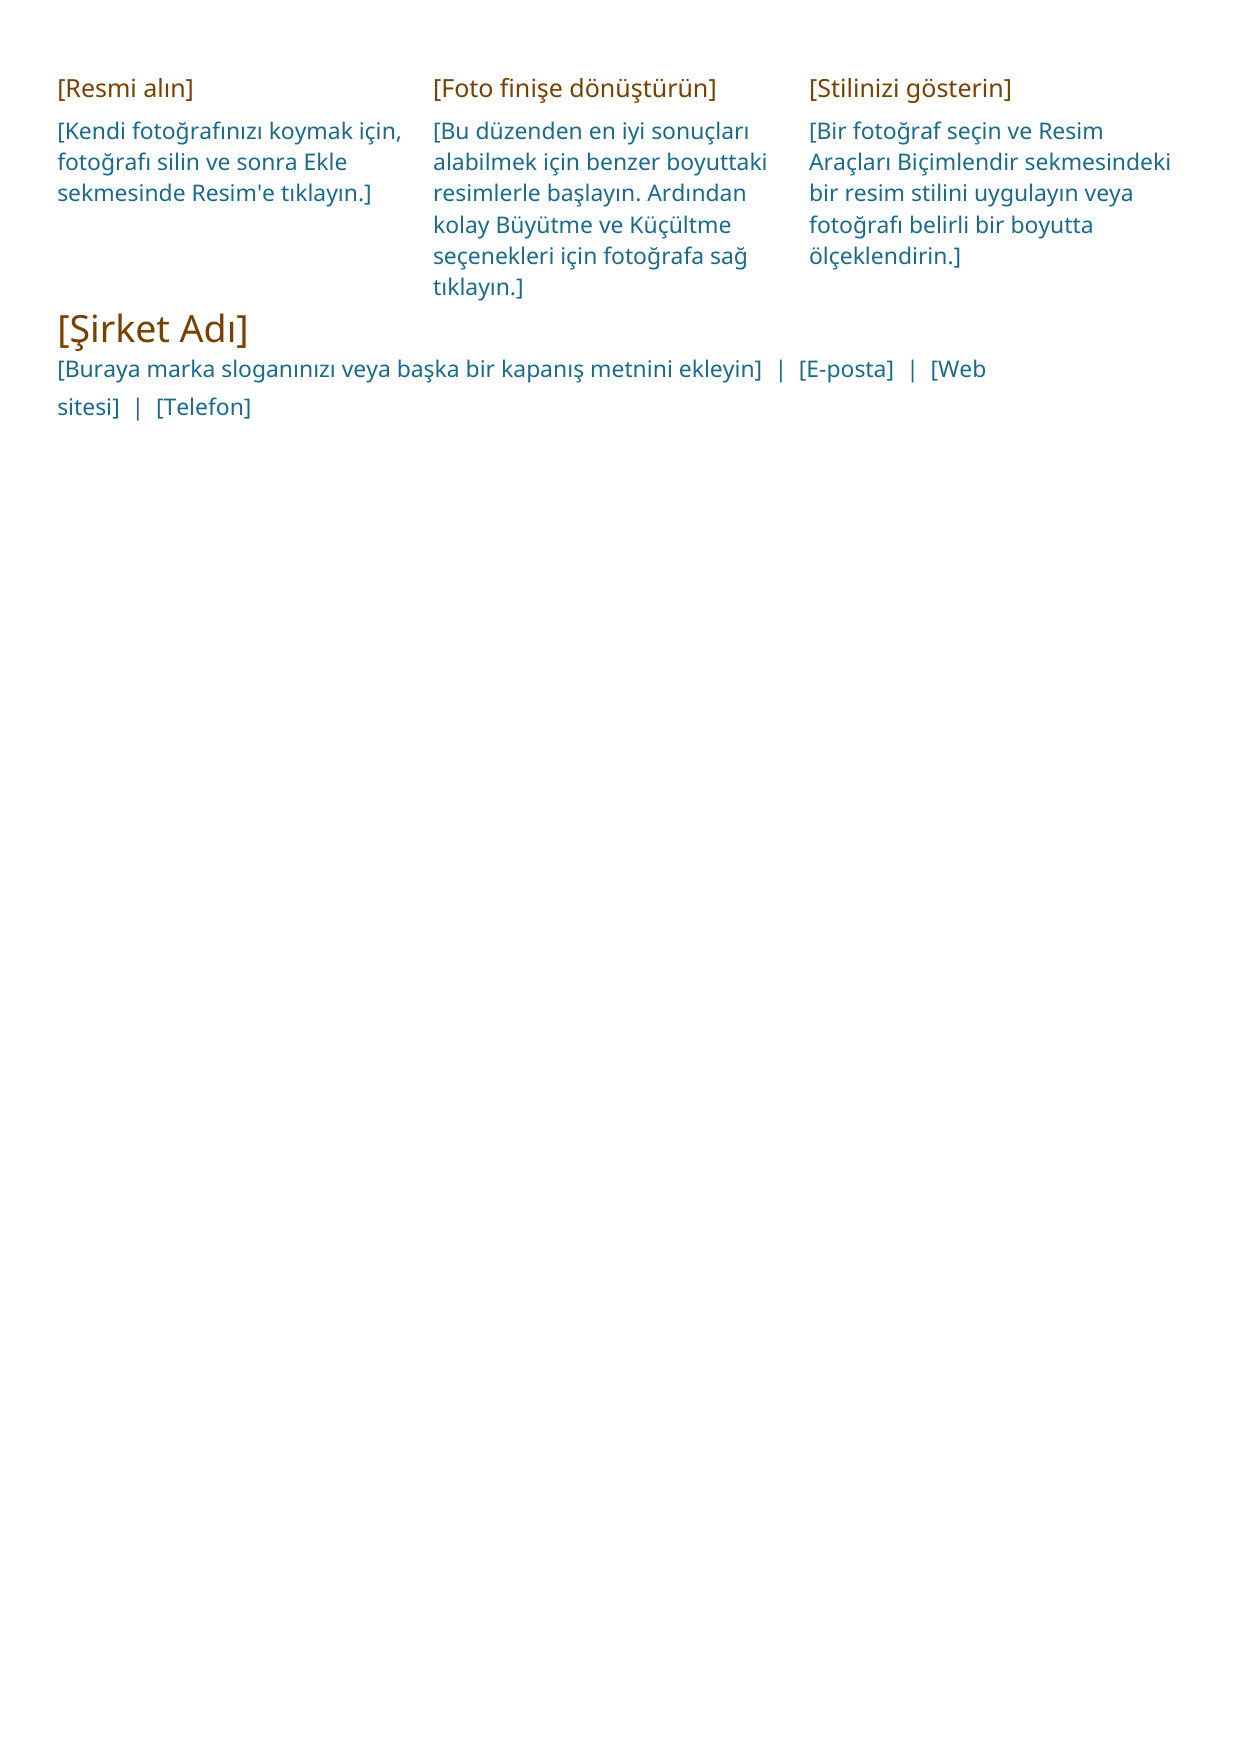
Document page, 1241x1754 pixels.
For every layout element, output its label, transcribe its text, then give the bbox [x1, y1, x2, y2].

table_cell [Stilinizi gösterin] [Bir fotoğraf seçin ve Resim Araçları Biçimlendir sekmesindeki bir resim stilini uygulayın veya fotoğrafı belirli bir boyutta ölçeklendirin.] [809, 60, 1183, 302]
subtitle [Şirket Adı] [57, 302, 1183, 353]
text [Buraya marka sloganınızı veya başka bir kapanış metnini ekleyin] | [E-posta] | [Web sitesi] | [Telefon] [57, 353, 1183, 422]
table_cell [Resmi alın] [Kendi fotoğrafınızı koymak için, fotoğrafı silin ve sonra Ekle sekmesinde Resim'e tıklayın.] [57, 60, 433, 302]
table_cell [Foto finişe dönüştürün] [Bu düzenden en iyi sonuçları alabilmek için benzer boyuttaki resimlerle başlayın. Ardından kolay Büyütme ve Küçültme seçenekleri için fotoğrafa sağ tıklayın.] [433, 60, 809, 302]
